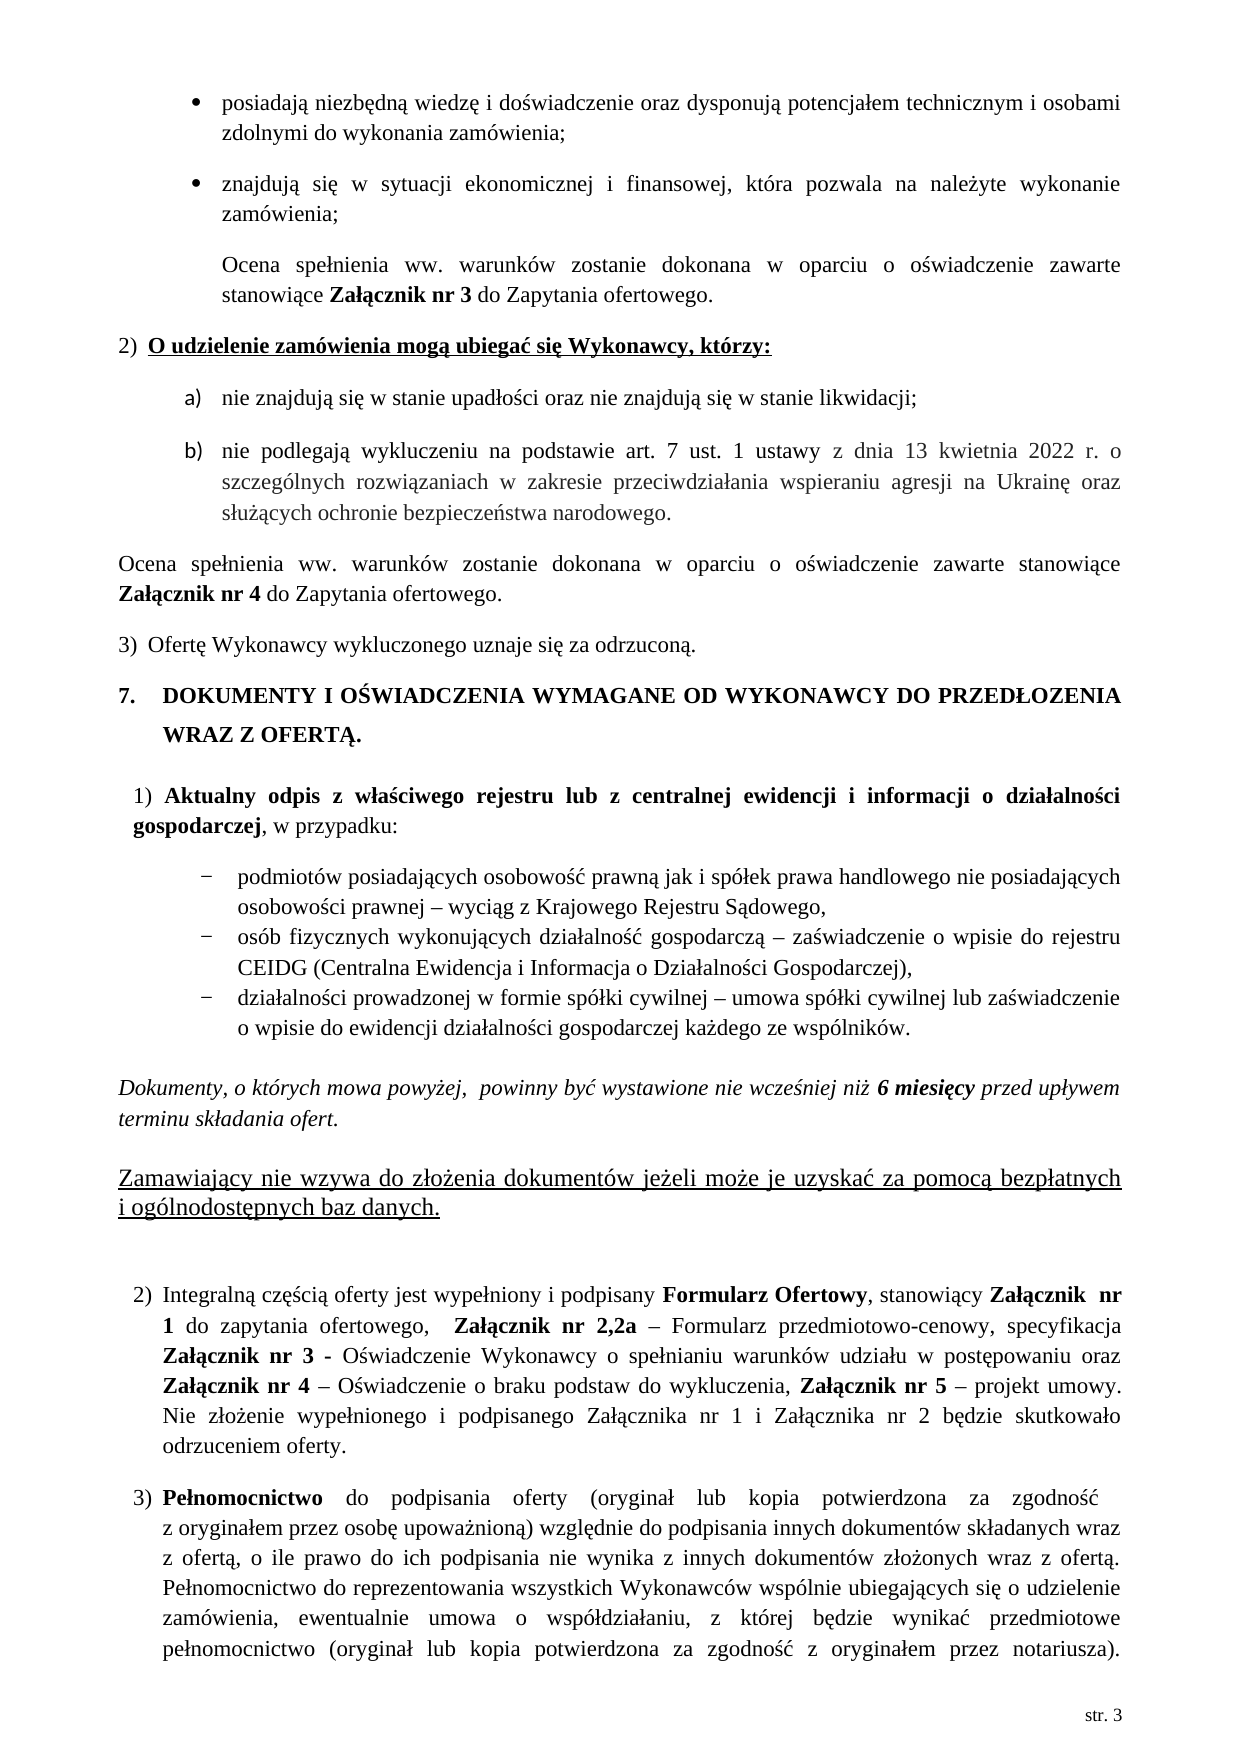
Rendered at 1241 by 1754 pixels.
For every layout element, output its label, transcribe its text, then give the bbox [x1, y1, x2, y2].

list Ofertę Wykonawcy wykluczonego uznaje się za odrzuconą. [118, 631, 1122, 657]
list DOKUMENTY I OŚWIADCZENIA WYMAGANE OD WYKONAWCY DO PRZEDŁOZENIA WRAZ Z OFERTĄ. [118, 682, 1122, 748]
list nie znajdują się w stanie upadłości oraz nie znajdują się w stanie likwidacji; [184, 383, 1122, 411]
list podmiotów posiadających osobowość prawną jak i spółek prawa handlowego nie posiadających osobowości prawnej – wyciąg z Krajowego Rejestru Sądowego, [200, 863, 1122, 919]
list znajdują się w sytuacji ekonomicznej i finansowej, która pozwala na należyte wykonanie zamówienia; [192, 170, 1122, 226]
text Dokumenty, o których mowa powyżej, powinny być wystawione nie wcześniej niż 6 miesięcy przed upływem terminu składania ofert. [118, 1074, 1122, 1131]
list osób fizycznych wykonujących działalność gospodarczą – zaświadczenie o wpisie do rejestru CEIDG (Centralna Ewidencja i Informacja o Działalności Gospodarczej), [200, 923, 1122, 980]
list posiadają niezbędną wiedzę i doświadczenie oraz dysponują potencjałem technicznym i osobami zdolnymi do wykonania zamówienia; [192, 89, 1122, 145]
list Integralną częścią oferty jest wypełniony i podpisany Formularz Ofertowy, stanowiący Załącznik nr 1 do zapytania ofertowego, Załącznik nr 2,2a – Formularz przedmiotowo-cenowy, specyfikacja Załącznik nr 3 - Oświadczenie Wykonawcy o spełnianiu warunków udziału w postępowaniu oraz Załącznik nr 4 – Oświadczenie o braku podstaw do wykluczenia, Załącznik nr 5 – projekt umowy. Nie złożenie wypełnionego i podpisanego Załącznika nr 1 i Załącznika nr 2 będzie skutkowało odrzuceniem oferty. [133, 1281, 1122, 1459]
list działalności prowadzonej w formie spółki cywilnej – umowa spółki cywilnej lub zaświadczenie o wpisie do ewidencji działalności gospodarczej każdego ze wspólników. [200, 984, 1122, 1040]
list 1) Aktualny odpis z właściwego rejestru lub z centralnej ewidencji i informacji o działalności gospodarczej, w przypadku: [133, 782, 1122, 838]
list Ocena spełnienia ww. warunków zostanie dokonana w oparciu o oświadczenie zawarte stanowiące Załącznik nr 3 do Zapytania ofertowego. [222, 251, 1122, 308]
list nie podlegają wykluczeniu na podstawie art. 7 ust. 1 ustawy z dnia 13 kwietnia 2022 r. o szczególnych rozwiązaniach w zakresie przeciwdziałania wspieraniu agresji na Ukrainę oraz służących ochronie bezpieczeństwa narodowego. [184, 436, 1122, 525]
list O udzielenie zamówienia mogą ubiegać się Wykonawcy, którzy: [118, 332, 1122, 359]
text Zamawiający nie wzywa do złożenia dokumentów jeżeli może je uzyskać za pomocą bezpłatnych i ogólnodostępnych baz danych. [118, 1163, 1122, 1188]
list Ocena spełnienia ww. warunków zostanie dokonana w oparciu o oświadczenie zawarte stanowiące Załącznik nr 4 do Zapytania ofertowego. [118, 549, 1122, 606]
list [133, 1483, 1122, 1661]
text Zamawiający nie wzywa do złożenia dokumentów jeżeli może je uzyskać za pomocą bezpłatnych i ogólnodostępnych baz danych. [118, 1190, 1122, 1221]
